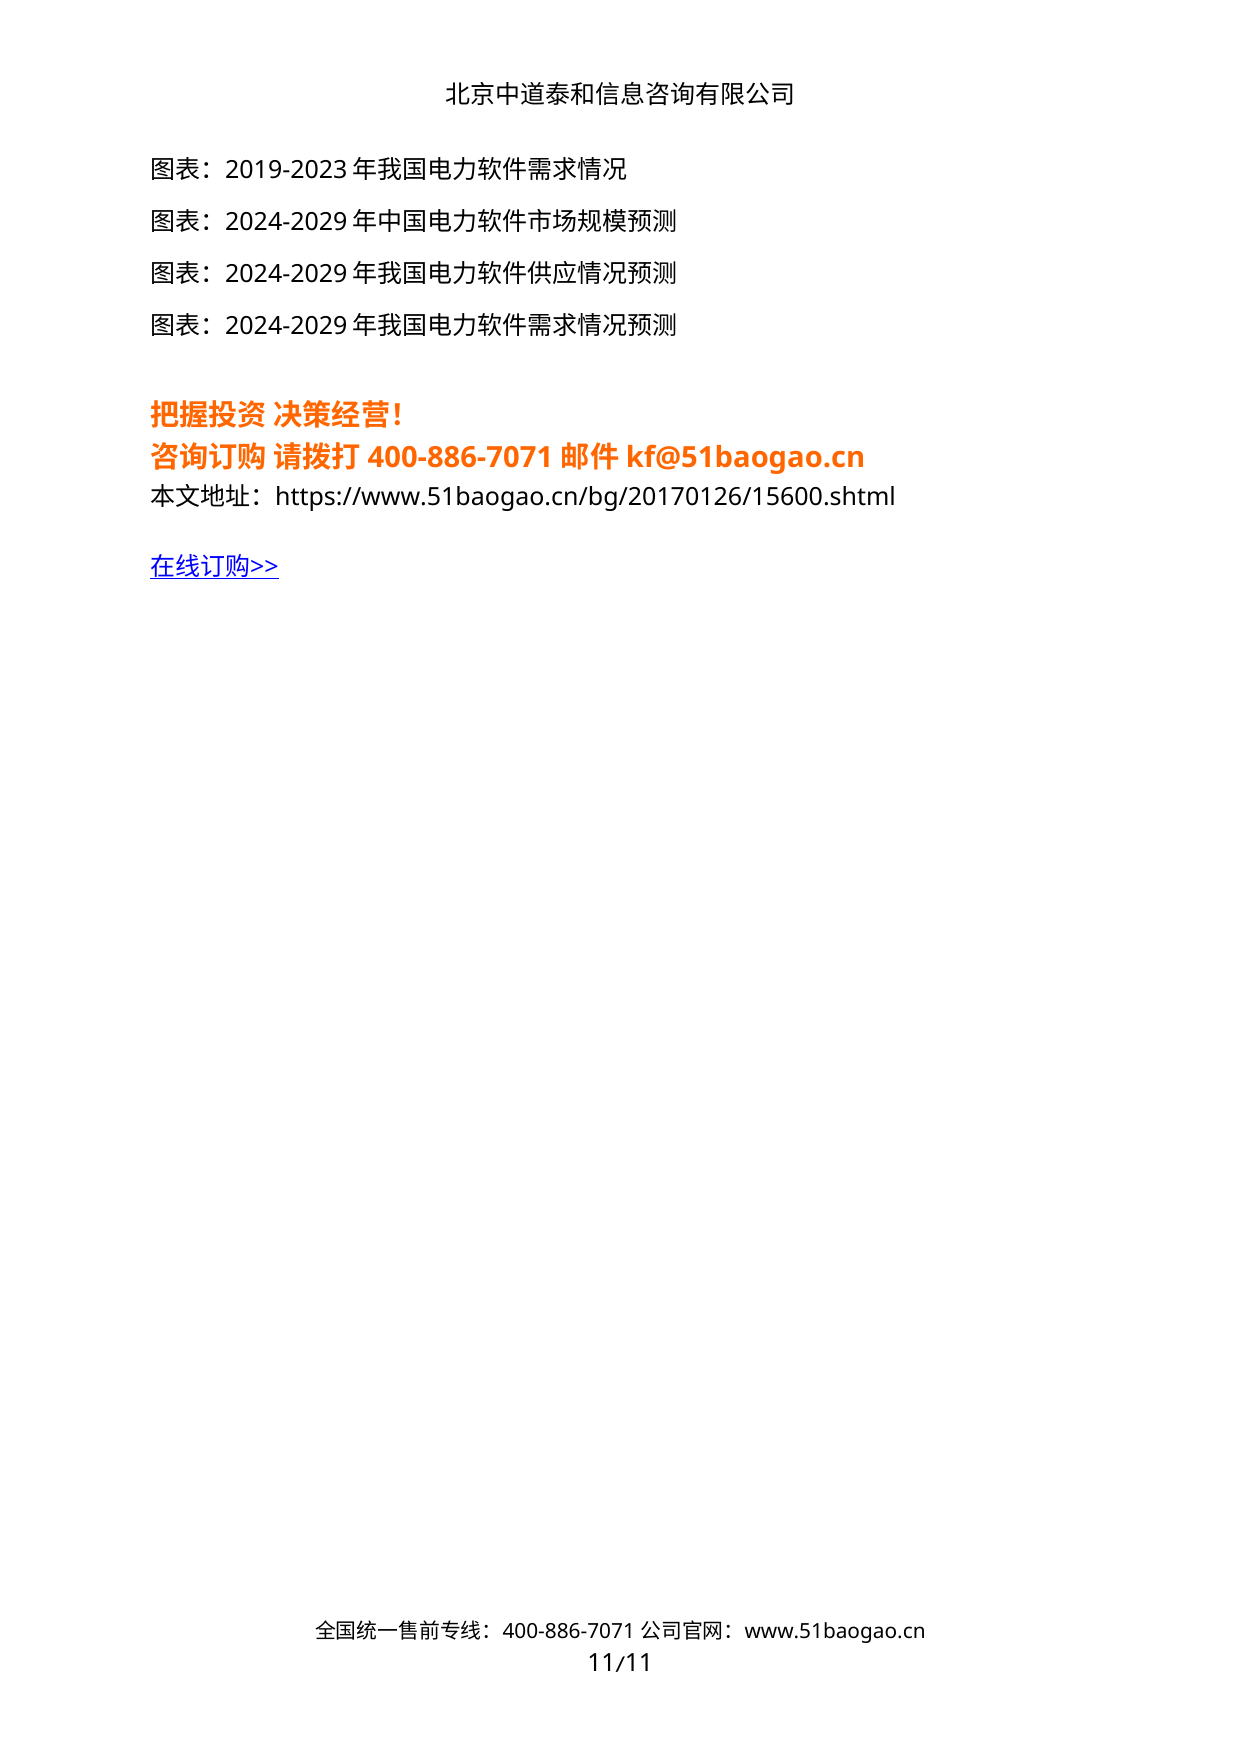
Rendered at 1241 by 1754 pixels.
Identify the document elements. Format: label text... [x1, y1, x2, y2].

text 图表：2024-2029年中国电力软件市场规模预测 [150, 202, 1090, 238]
text 图表：2019-2023年我国电力软件需求情况 [150, 150, 1090, 186]
text 在线订购>> [150, 512, 1090, 583]
text 把握投资 决策经营！咨询订购 请拨打 400-886-7071 邮件 kf@51baogao.cn本文地址：https://www.51baogao.cn/bg/20170126/15600.shtml [150, 357, 1090, 512]
text 图表：2024-2029年我国电力软件供应情况预测 [150, 254, 1090, 290]
text 图表：2024-2029年我国电力软件需求情况预测 [150, 306, 1090, 342]
